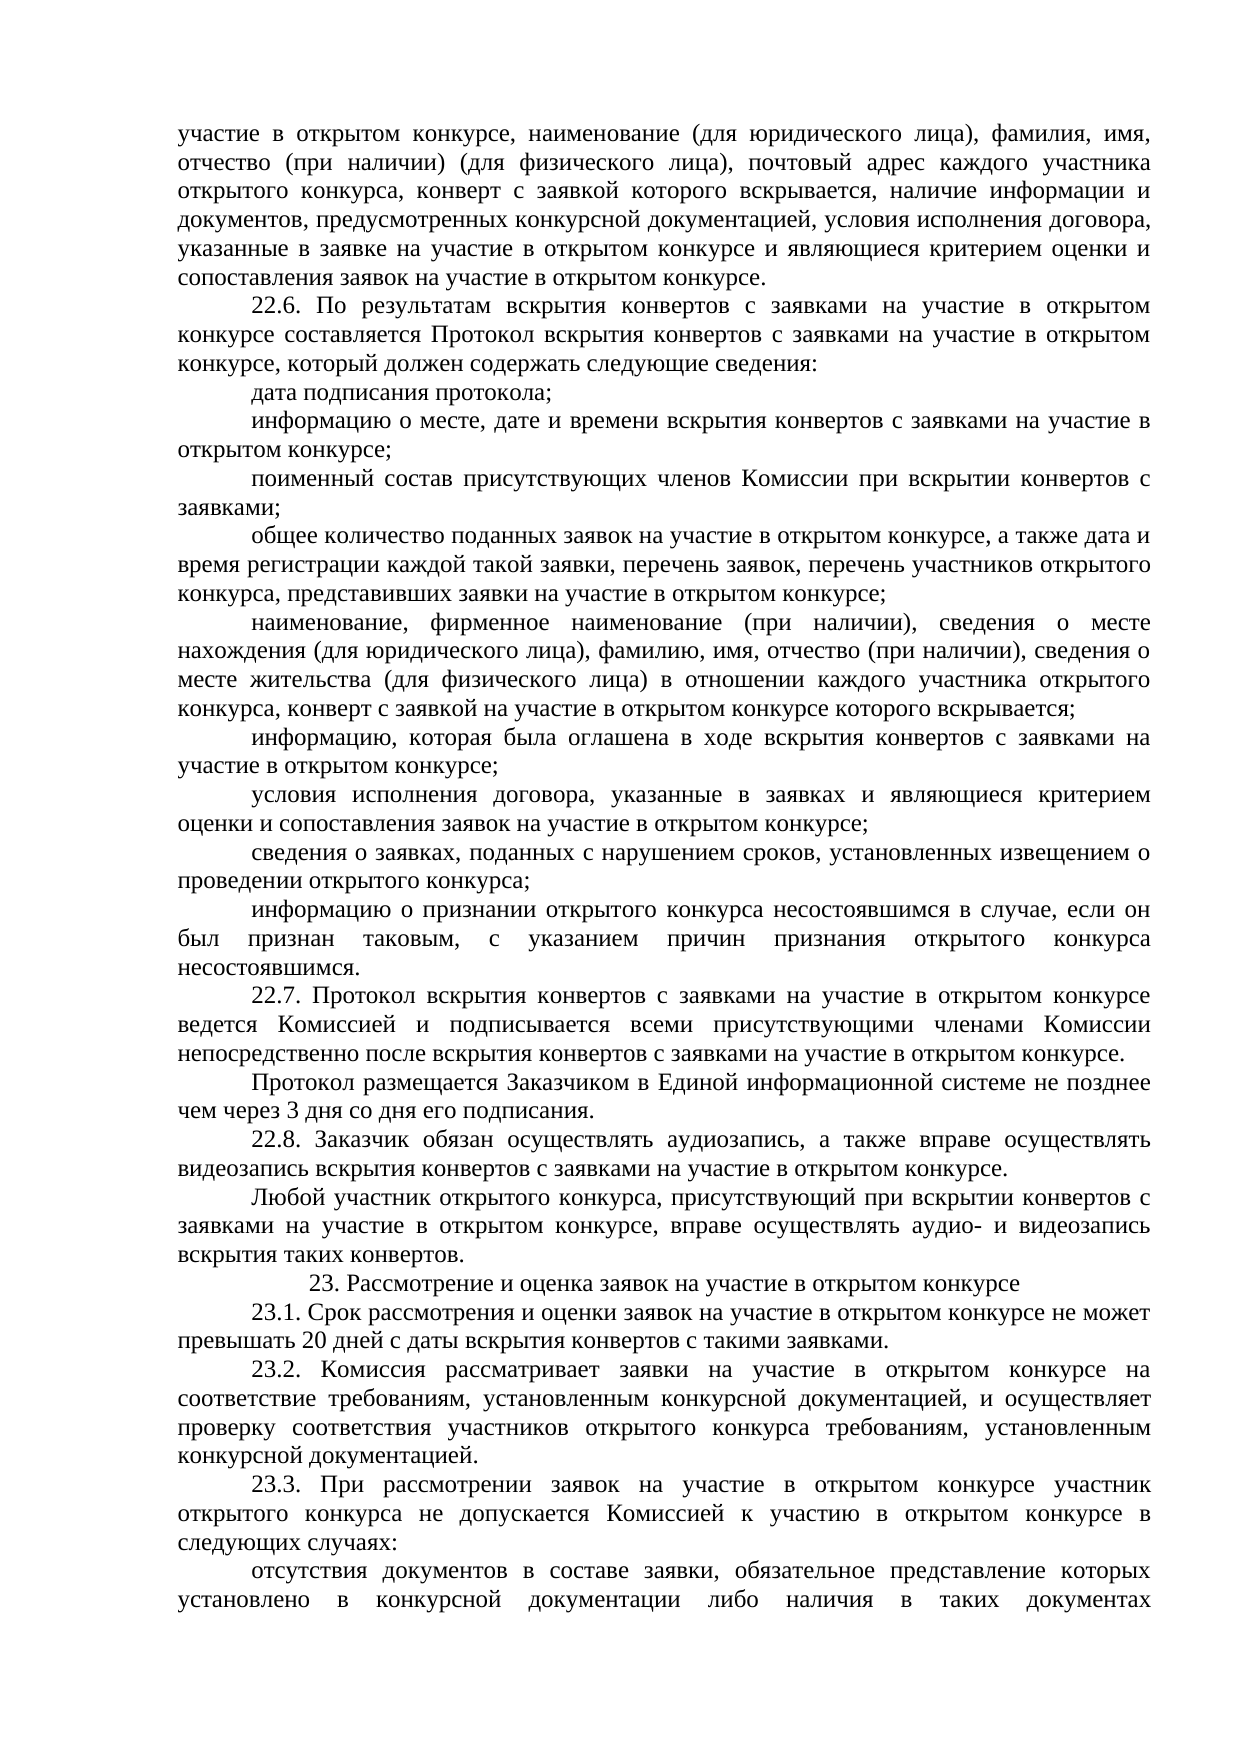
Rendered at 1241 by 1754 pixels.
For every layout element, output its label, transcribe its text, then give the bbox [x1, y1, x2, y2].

text Протокол размещается Заказчиком в Единой информационной системе не позднее чем через 3 дня со дня его подписания. [177, 1067, 1152, 1124]
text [177, 1556, 1152, 1613]
text 22.7. Протокол вскрытия конвертов с заявками на участие в открытом конкурсе ведется Комиссией и подписывается всеми присутствующими членами Комиссии непосредственно после вскрытия конвертов с заявками на участие в открытом конкурсе. [177, 981, 1152, 1067]
text 22.6. По результатам вскрытия конвертов с заявками на участие в открытом конкурсе составляется Протокол вскрытия конвертов с заявками на участие в открытом конкурсе, который должен содержать следующие сведения: [177, 291, 1152, 377]
text условия исполнения договора, указанные в заявках и являющиеся критерием оценки и сопоставления заявок на участие в открытом конкурсе; [177, 779, 1152, 837]
text Любой участник открытого конкурса, присутствующий при вскрытии конвертов с заявками на участие в открытом конкурсе, вправе осуществлять аудио- и видеозапись вскрытия таких конвертов. [177, 1182, 1152, 1268]
text 22.8. Заказчик обязан осуществлять аудиозапись, а также вправе осуществлять видеозапись вскрытия конвертов с заявками на участие в открытом конкурсе. [177, 1124, 1152, 1182]
text сведения о заявках, поданных с нарушением сроков, установленных извещением о проведении открытого конкурса; [177, 837, 1152, 894]
text 23.2. Комиссия рассматривает заявки на участие в открытом конкурсе на соответствие требованиям, установленным конкурсной документацией, и осуществляет проверку соответствия участников открытого конкурса требованиям, установленным конкурсной документацией. [177, 1354, 1152, 1469]
text информацию о признании открытого конкурса несостоявшимся в случае, если он был признан таковым, с указанием причин признания открытого конкурса несостоявшимся. [177, 894, 1152, 981]
text общее количество поданных заявок на участие в открытом конкурсе, а также дата и время регистрации каждой такой заявки, перечень заявок, перечень участников открытого конкурса, представивших заявки на участие в открытом конкурсе; [177, 521, 1152, 607]
text наименование, фирменное наименование (при наличии), сведения о месте нахождения (для юридического лица), фамилию, имя, отчество (при наличии), сведения о месте жительства (для физического лица) в отношении каждого участника открытого конкурса, конверт с заявкой на участие в открытом конкурсе которого вскрывается; [177, 607, 1152, 722]
text 23.1. Срок рассмотрения и оценки заявок на участие в открытом конкурсе не может превышать 20 дней с даты вскрытия конвертов с такими заявками. [177, 1297, 1152, 1354]
text дата подписания протокола; [177, 377, 1152, 406]
text 23.3. При рассмотрении заявок на участие в открытом конкурсе участник открытого конкурса не допускается Комиссией к участию в открытом конкурсе в следующих случаях: [177, 1469, 1152, 1556]
text информацию о месте, дате и времени вскрытия конвертов с заявками на участие в открытом конкурсе; [177, 406, 1152, 463]
text 23. Рассмотрение и оценка заявок на участие в открытом конкурсе [177, 1268, 1152, 1297]
text информацию, которая была оглашена в ходе вскрытия конвертов с заявками на участие в открытом конкурсе; [177, 722, 1152, 779]
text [177, 118, 1152, 291]
text поименный состав присутствующих членов Комиссии при вскрытии конвертов с заявками; [177, 463, 1152, 521]
